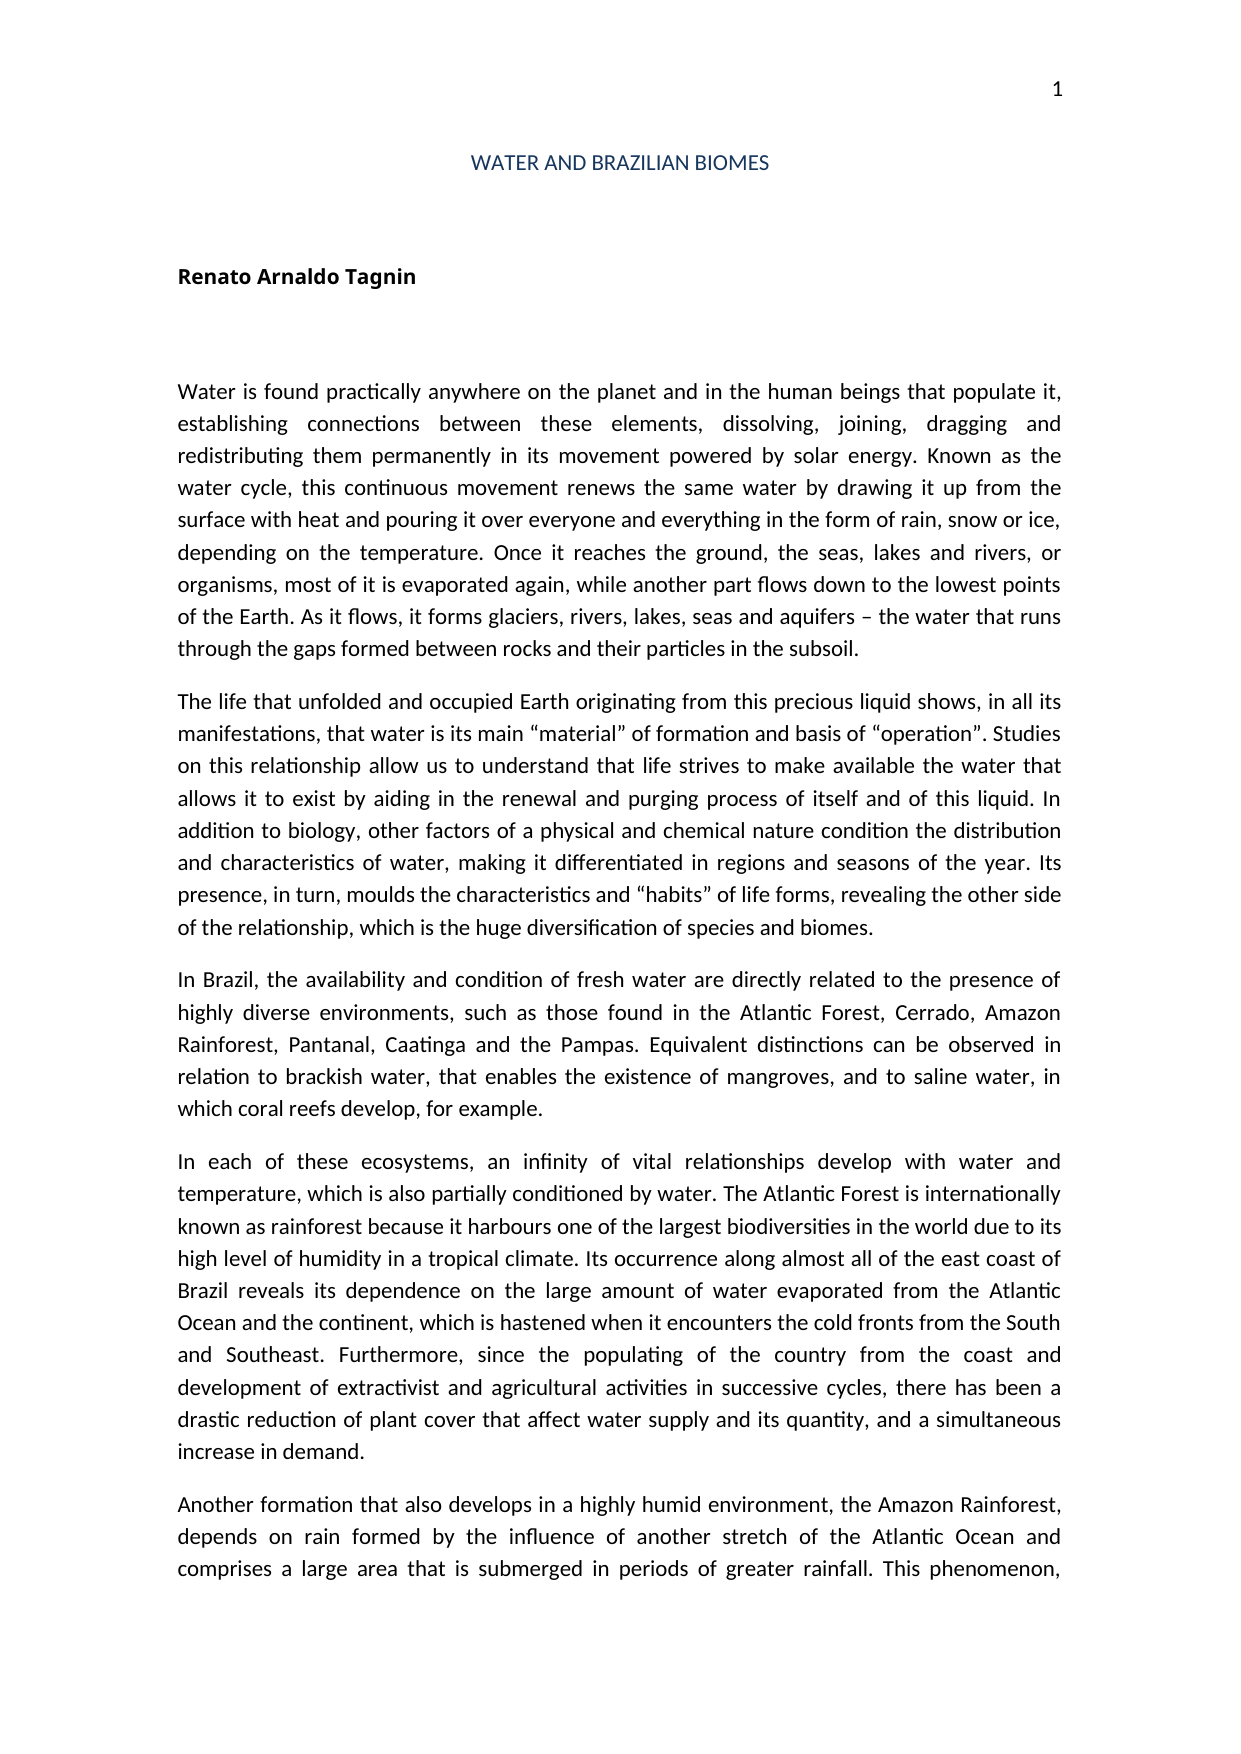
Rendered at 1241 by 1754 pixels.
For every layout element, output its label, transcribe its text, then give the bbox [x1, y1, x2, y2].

text The life that unfolded and occupied Earth originating from this precious liquid shows, in all its manifestations, that water is its main “material” of formation and basis of “operation”. Studies on this relationship allow us to understand that life strives to make available the water that allows it to exist by aiding in the renewal and purging process of itself and of this liquid. In addition to biology, other factors of a physical and chemical nature condition the distribution and characteristics of water, making it differentiated in regions and seasons of the year. Its presence, in turn, moulds the characteristics and “habits” of life forms, revealing the other side of the relationship, which is the huge diversification of species and biomes. [177, 687, 1063, 941]
text WATER AND BRAZILIAN BIOMES [177, 148, 1063, 176]
text Renato Arnaldo Tagnin [177, 262, 1063, 290]
text In each of these ecosystems, an infinity of vital relationships develop with water and temperature, which is also partially conditioned by water. The Atlantic Forest is internationally known as rainforest because it harbours one of the largest biodiversities in the world due to its high level of humidity in a tropical climate. Its occurrence along almost all of the east coast of Brazil reveals its dependence on the large amount of water evaporated from the Atlantic Ocean and the continent, which is hastened when it encounters the cold fronts from the South and Southeast. Furthermore, since the populating of the country from the coast and development of extractivist and agricultural activities in successive cycles, there has been a drastic reduction of plant cover that affect water supply and its quantity, and a simultaneous increase in demand. [177, 1147, 1063, 1465]
text In Brazil, the availability and condition of fresh water are directly related to the presence of highly diverse environments, such as those found in the Atlantic Forest, Cerrado, Amazon Rainforest, Pantanal, Caatinga and the Pampas. Equivalent distinctions can be observed in relation to brackish water, that enables the existence of mangroves, and to saline water, in which coral reefs develop, for example. [177, 966, 1063, 1122]
text Water is found practically anywhere on the planet and in the human beings that populate it, establishing connections between these elements, dissolving, joining, dragging and redistributing them permanently in its movement powered by solar energy. Known as the water cycle, this continuous movement renews the same water by drawing it up from the surface with heat and pouring it over everyone and everything in the form of rain, snow or ice, depending on the temperature. Once it reaches the ground, the seas, lakes and rivers, or organisms, most of it is evaporated again, while another part flows down to the lowest points of the Earth. As it flows, it forms glaciers, rivers, lakes, seas and aquifers – the water that runs through the gaps formed between rocks and their particles in the subsoil. [177, 377, 1063, 662]
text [177, 1490, 1063, 1582]
